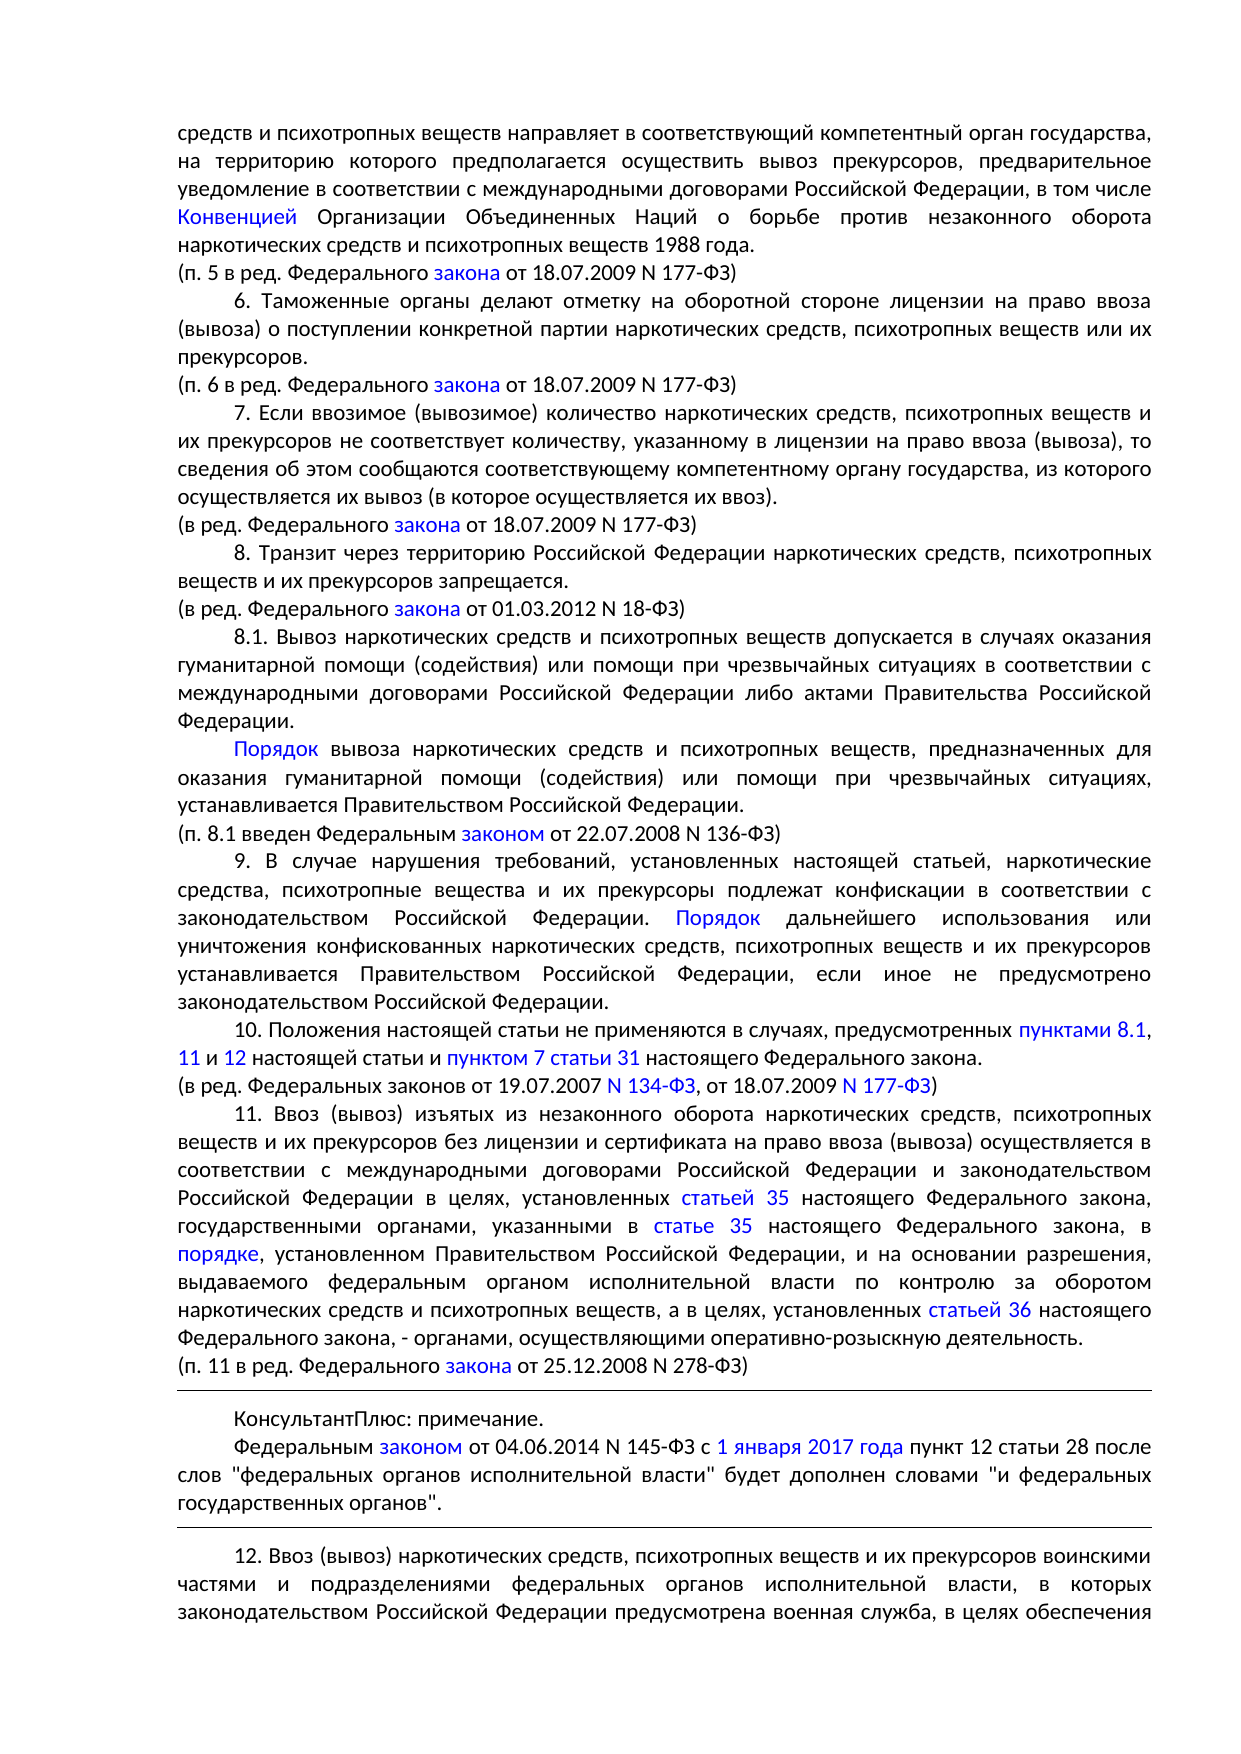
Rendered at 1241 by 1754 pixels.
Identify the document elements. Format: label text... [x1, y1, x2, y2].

text Федеральным законом от 04.06.2014 N 145-ФЗ с 1 января 2017 года пункт 12 статьи 28 после слов "федеральных органов исполнительной власти" будет дополнен словами "и федеральных государственных органов". [177, 1432, 1152, 1516]
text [177, 1541, 1152, 1625]
text 11. Ввоз (вывоз) изъятых из незаконного оборота наркотических средств, психотропных веществ и их прекурсоров без лицензии и сертификата на право ввоза (вывоза) осуществляется в соответствии с международными договорами Российской Федерации и законодательством Российской Федерации в целях, установленных статьей 35 настоящего Федерального закона, государственными органами, указанными в статье 35 настоящего Федерального закона, в порядке, установленном Правительством Российской Федерации, и на основании разрешения, выдаваемого федеральным органом исполнительной власти по контролю за оборотом наркотических средств и психотропных веществ, а в целях, установленных статьей 36 настоящего Федерального закона, - органами, осуществляющими оперативно-розыскную деятельность. [177, 1099, 1152, 1351]
text (п. 11 в ред. Федерального закона от 25.12.2008 N 278-ФЗ) [177, 1351, 1152, 1379]
text 6. Таможенные органы делают отметку на оборотной стороне лицензии на право ввоза (вывоза) о поступлении конкретной партии наркотических средств, психотропных веществ или их прекурсоров. [177, 286, 1152, 370]
text 10. Положения настоящей статьи не применяются в случаях, предусмотренных пунктами 8.1, 11 и 12 настоящей статьи и пунктом 7 статьи 31 настоящего Федерального закона. [177, 1015, 1152, 1071]
text (п. 8.1 введен Федеральным законом от 22.07.2008 N 136-ФЗ) [177, 819, 1152, 847]
text (в ред. Федерального закона от 01.03.2012 N 18-ФЗ) [177, 594, 1152, 622]
text КонсультантПлюс: примечание. [177, 1404, 1152, 1432]
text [177, 118, 1152, 258]
text 9. В случае нарушения требований, установленных настоящей статьей, наркотические средства, психотропные вещества и их прекурсоры подлежат конфискации в соответствии с законодательством Российской Федерации. Порядок дальнейшего использования или уничтожения конфискованных наркотических средств, психотропных веществ и их прекурсоров устанавливается Правительством Российской Федерации, если иное не предусмотрено законодательством Российской Федерации. [177, 847, 1152, 1015]
text (в ред. Федерального закона от 18.07.2009 N 177-ФЗ) [177, 510, 1152, 538]
text 7. Если ввозимое (вывозимое) количество наркотических средств, психотропных веществ и их прекурсоров не соответствует количеству, указанному в лицензии на право ввоза (вывоза), то сведения об этом сообщаются соответствующему компетентному органу государства, из которого осуществляется их вывоз (в которое осуществляется их ввоз). [177, 398, 1152, 510]
text Порядок вывоза наркотических средств и психотропных веществ, предназначенных для оказания гуманитарной помощи (содействия) или помощи при чрезвычайных ситуациях, устанавливается Правительством Российской Федерации. [177, 734, 1152, 819]
text (в ред. Федеральных законов от 19.07.2007 N 134-ФЗ, от 18.07.2009 N 177-ФЗ) [177, 1071, 1152, 1099]
text 8.1. Вывоз наркотических средств и психотропных веществ допускается в случаях оказания гуманитарной помощи (содействия) или помощи при чрезвычайных ситуациях в соответствии с международными договорами Российской Федерации либо актами Правительства Российской Федерации. [177, 622, 1152, 734]
text 8. Транзит через территорию Российской Федерации наркотических средств, психотропных веществ и их прекурсоров запрещается. [177, 538, 1152, 594]
text (п. 5 в ред. Федерального закона от 18.07.2009 N 177-ФЗ) [177, 258, 1152, 286]
text (п. 6 в ред. Федерального закона от 18.07.2009 N 177-ФЗ) [177, 370, 1152, 398]
